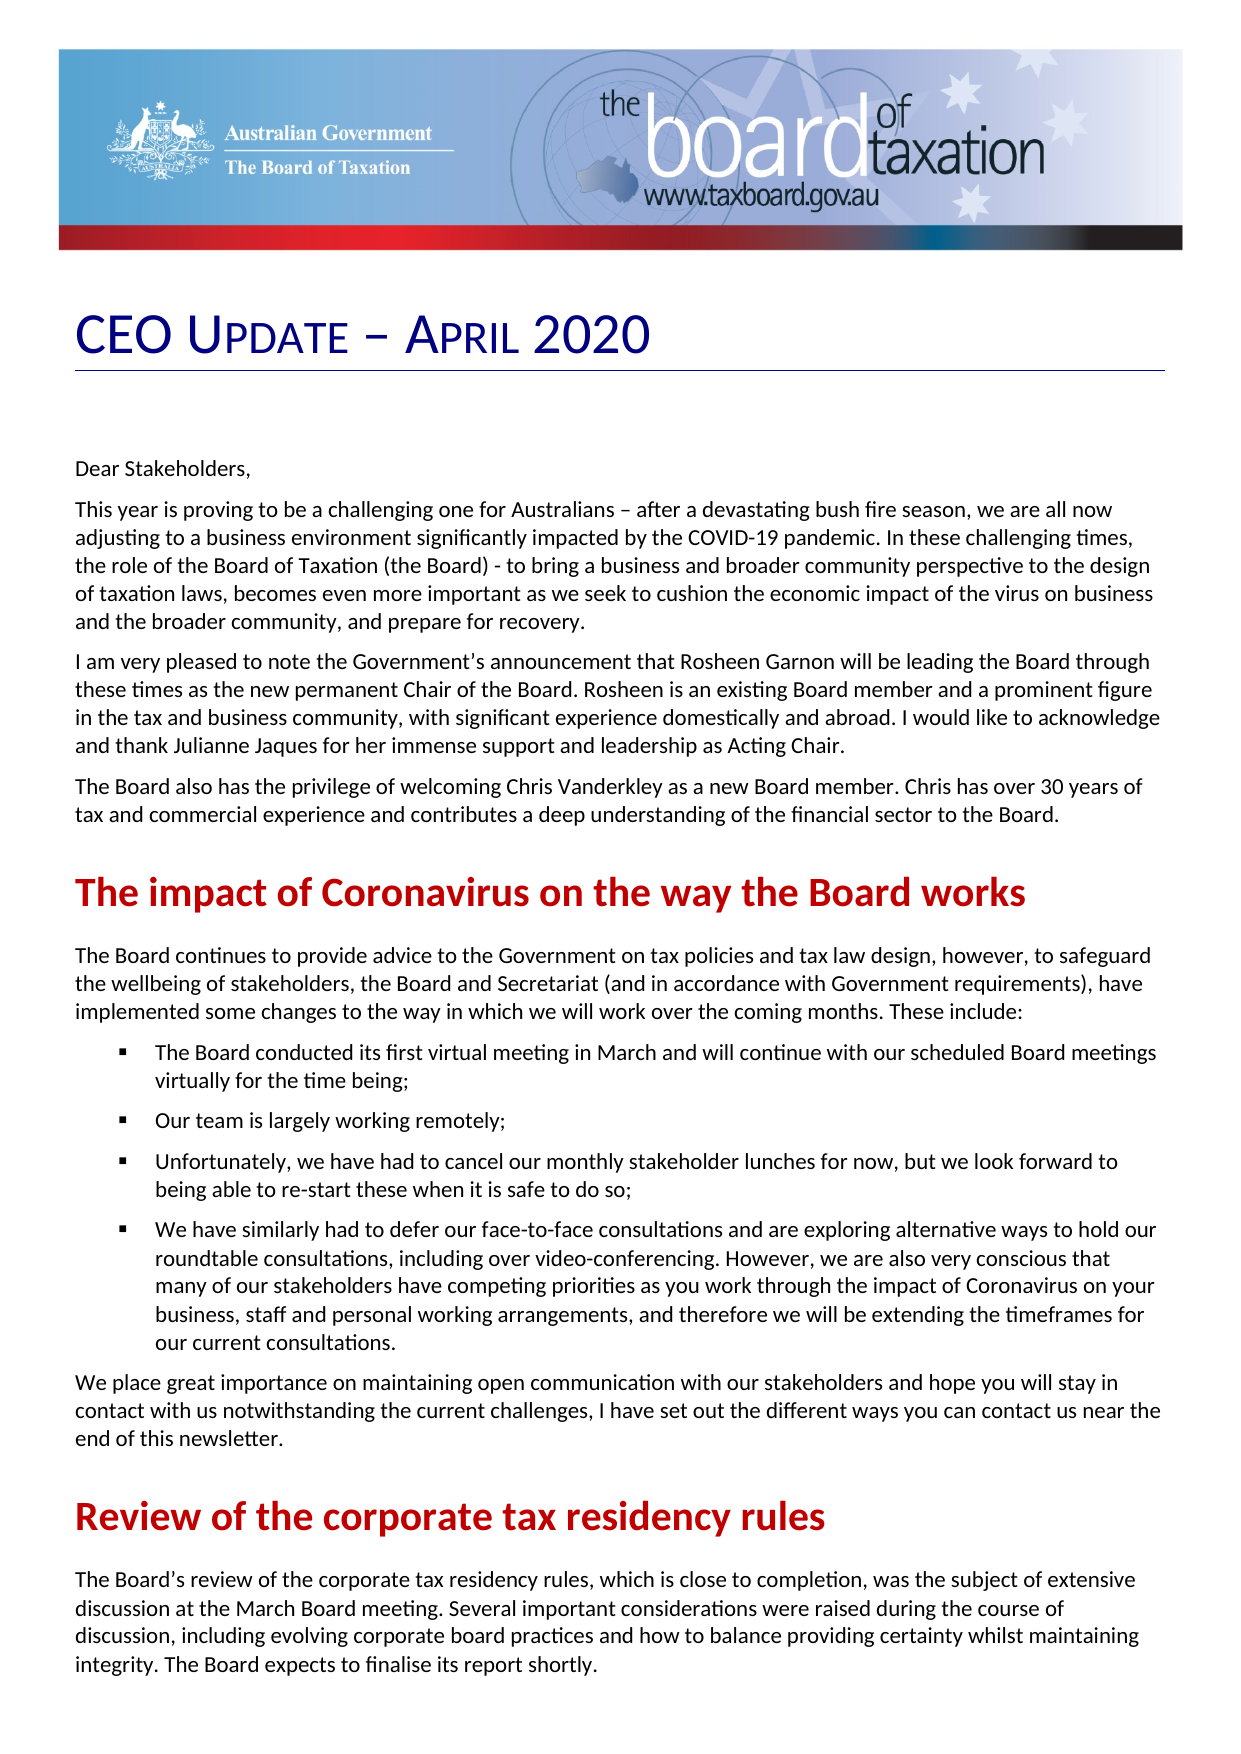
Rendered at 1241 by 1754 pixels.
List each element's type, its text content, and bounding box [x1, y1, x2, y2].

subtitle The impact of Coronavirus on the way the Board works [75, 866, 1165, 916]
text I am very pleased to note the Government’s announcement that Rosheen Garnon will be leading the Board through these times as the new permanent Chair of the Board. Rosheen is an existing Board member and a prominent figure in the tax and business community, with significant experience domestically and abroad. I would like to acknowledge and thank Julianne Jaques for her immense support and leadership as Acting Chair. [75, 647, 1165, 759]
picture [0, 0, 1241, 298]
text This year is proving to be a challenging one for Australians – after a devastating bush fire season, we are all now adjusting to a business environment significantly impacted by the COVID-19 pandemic. In these challenging times, the role of the Board of Taxation (the Board) - to bring a business and broader community perspective to the design of taxation laws, becomes even more important as we seek to cushion the economic impact of the virus on business and the broader community, and prepare for recovery. [75, 495, 1165, 635]
text The Board continues to provide advice to the Government on tax policies and tax law design, however, to safeguard the wellbeing of stakeholders, the Board and Secretariat (and in accordance with Government requirements), have implemented some changes to the way in which we will work over the coming months. These include: [75, 941, 1165, 1026]
list The Board conducted its first virtual meeting in March and will continue with our scheduled Board meetings virtually for the time being; [117, 1038, 1165, 1094]
text Dear Stakeholders, [75, 454, 1165, 482]
text We place great importance on maintaining open communication with our stakeholders and hope you will stay in contact with us notwithstanding the current challenges, I have set out the different ways you can contact us near the end of this newsletter. [75, 1368, 1165, 1452]
text The Board’s review of the corporate tax residency rules, which is close to completion, was the subject of extensive discussion at the March Board meeting. Several important considerations were raised during the course of discussion, including evolving corporate board practices and how to balance providing certainty whilst maintaining integrity. The Board expects to finalise its report shortly. [75, 1566, 1165, 1678]
subtitle Review of the corporate tax residency rules [75, 1490, 1165, 1541]
text The Board also has the privilege of welcoming Chris Vanderkley as a new Board member. Chris has over 30 years of tax and commercial experience and contributes a deep understanding of the financial sector to the Board. [75, 772, 1165, 828]
list We have similarly had to defer our face-to-face consultations and are exploring alternative ways to hold our roundtable consultations, including over video-conferencing. However, we are also very conscious that many of our stakeholders have competing priorities as you work through the impact of Coronavirus on your business, staff and personal working arrangements, and therefore we will be extending the timeframes for our current consultations. [117, 1216, 1165, 1356]
subtitle CEO Update – [75, 298, 1165, 370]
list Unfortunately, we have had to cancel our monthly stakeholder lunches for now, but we look forward to being able to re-start these when it is safe to do so; [117, 1147, 1165, 1203]
list Our team is largely working remotely; [117, 1107, 1165, 1134]
